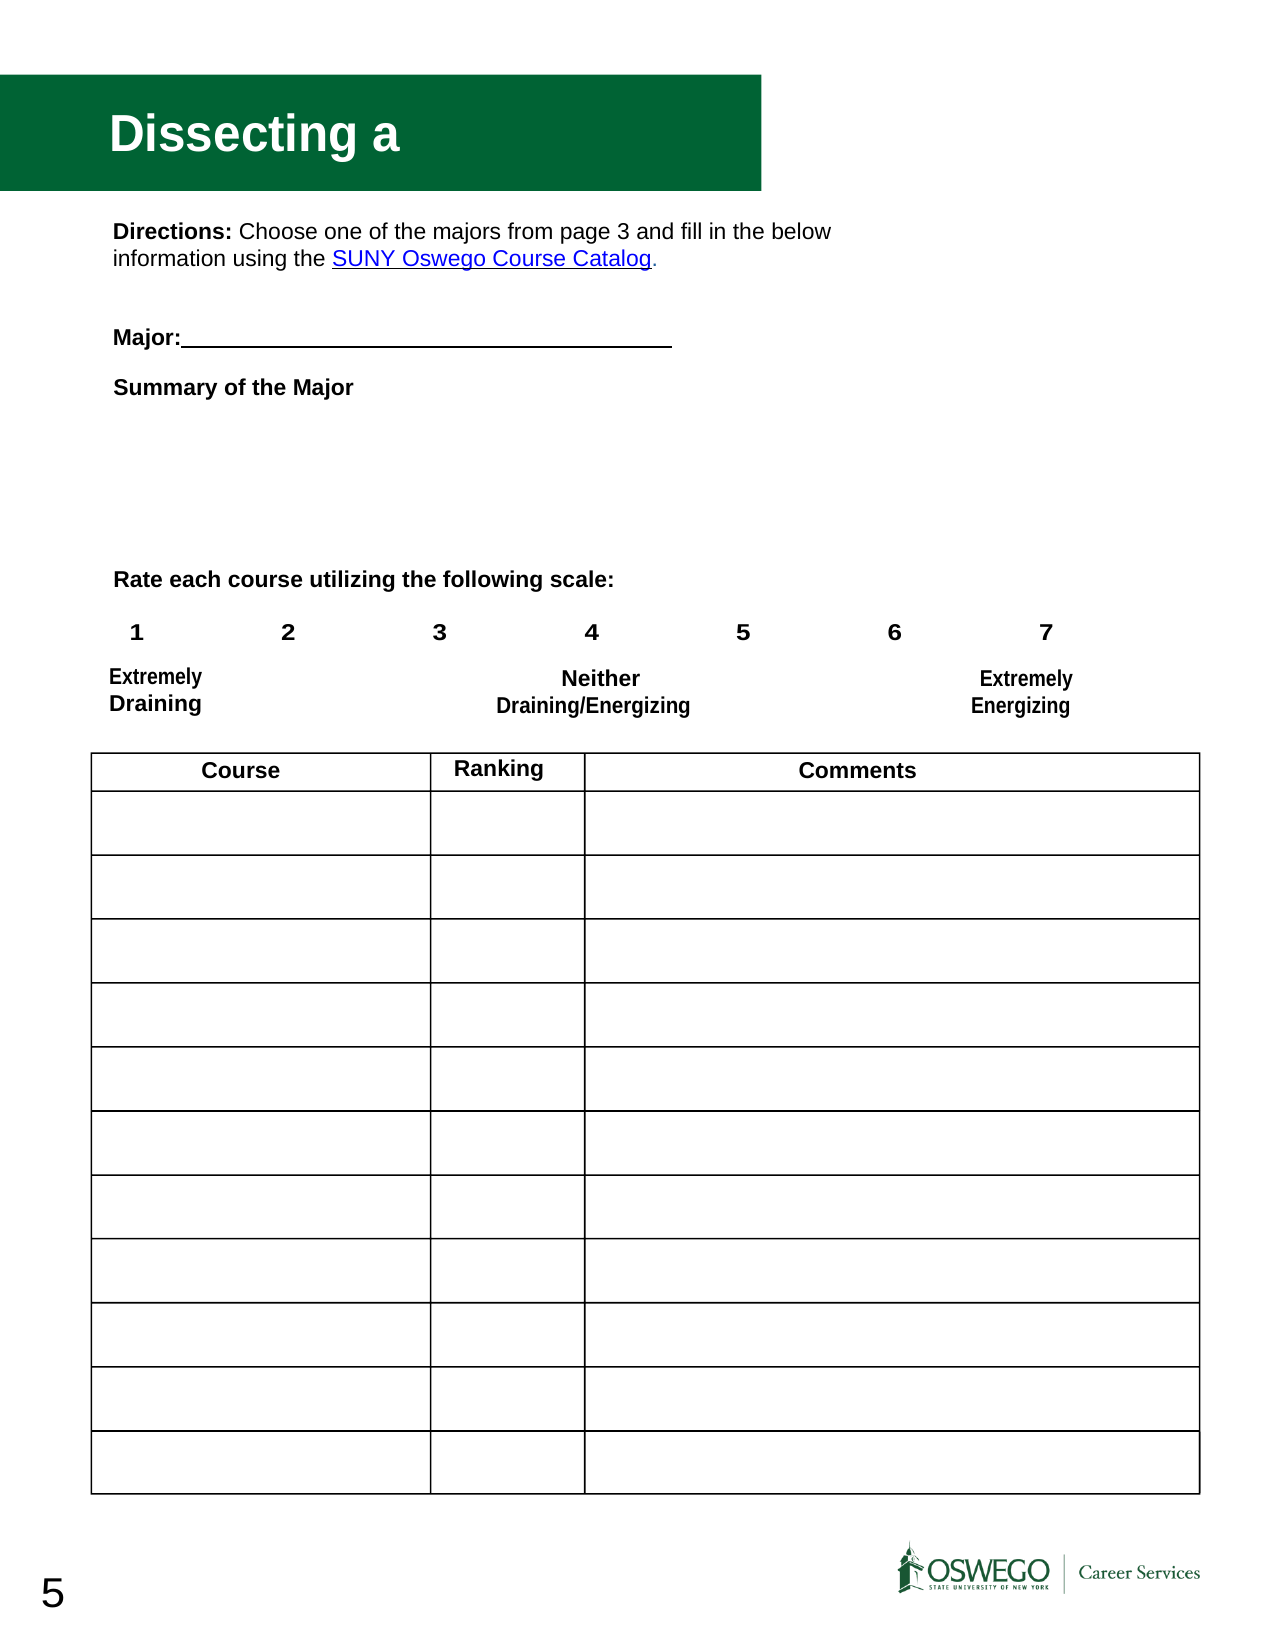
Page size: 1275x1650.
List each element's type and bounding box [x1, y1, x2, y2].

picture [897, 1540, 1200, 1594]
